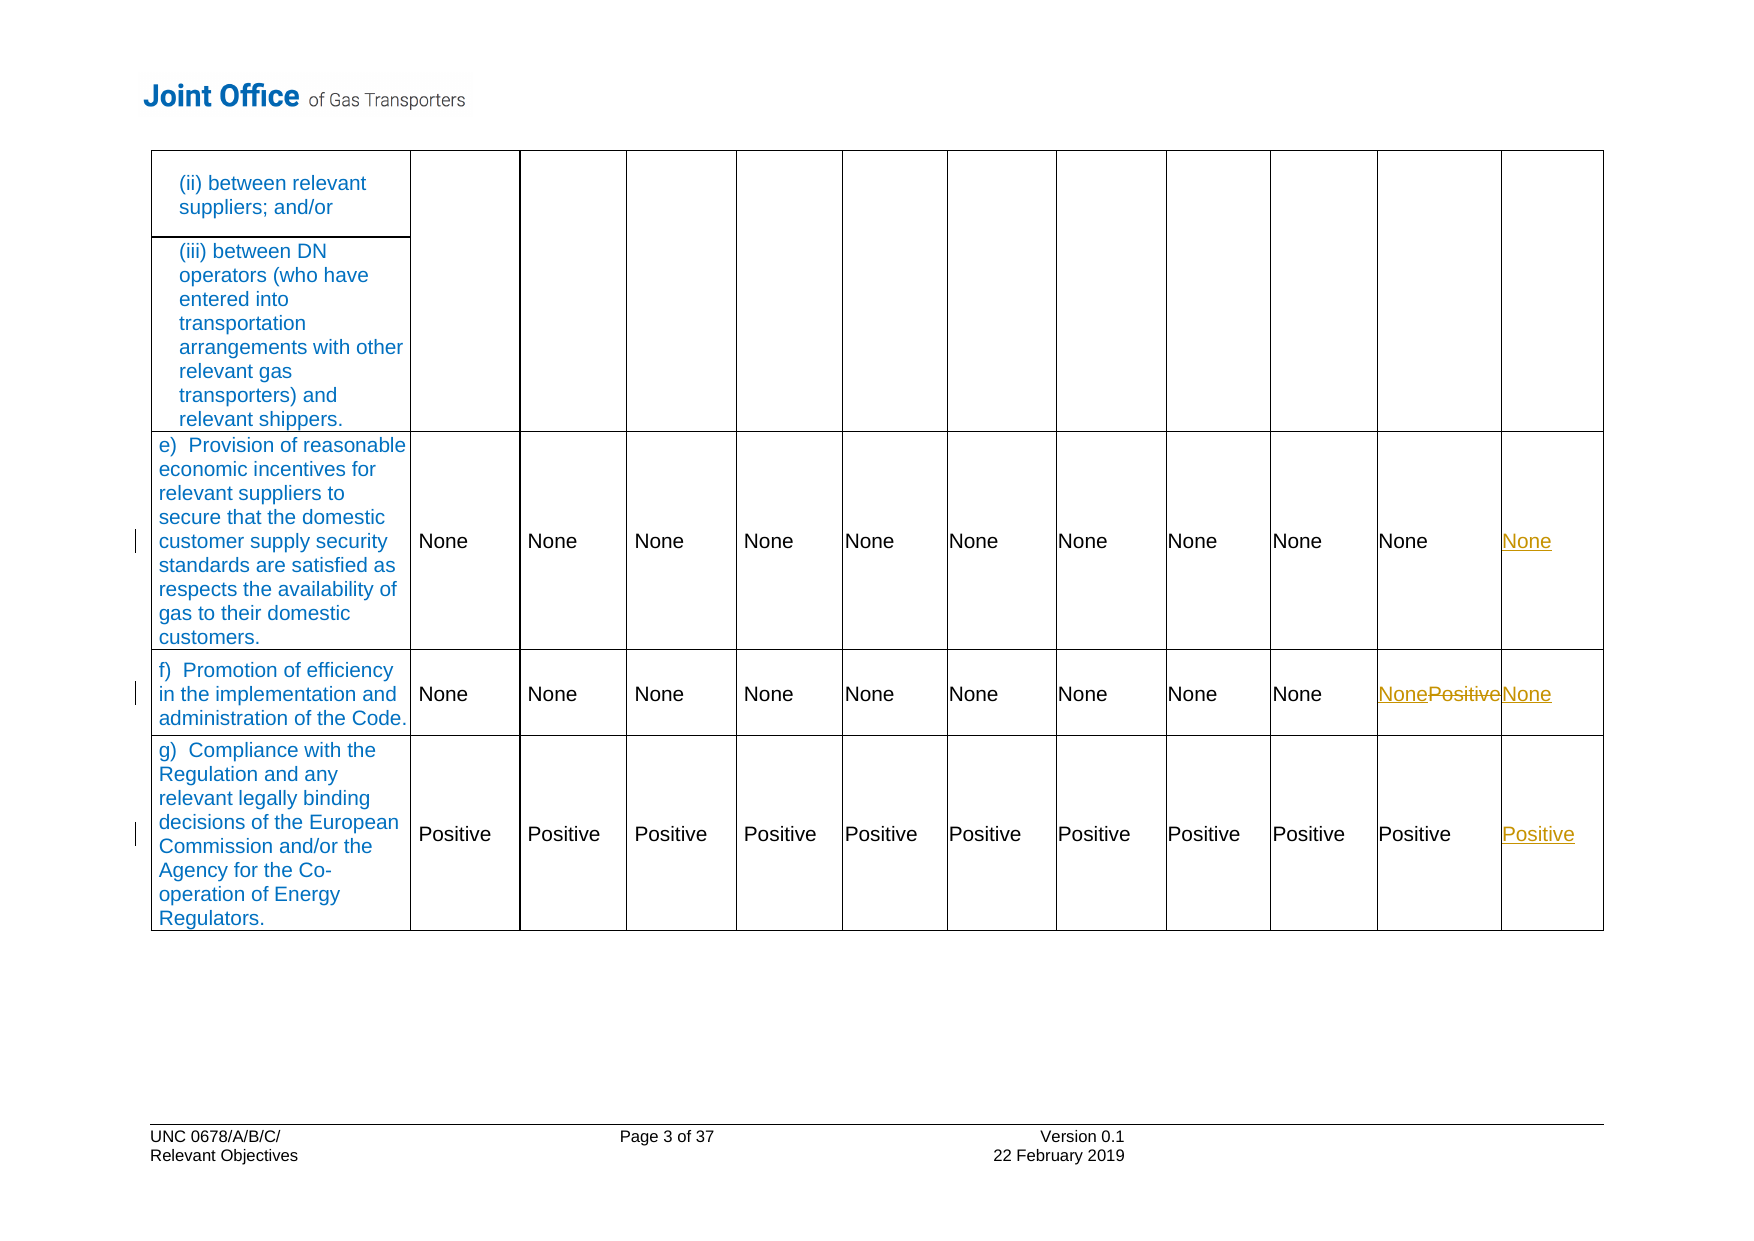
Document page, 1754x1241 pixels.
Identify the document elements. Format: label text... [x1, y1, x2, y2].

table_cell [1502, 736, 1603, 930]
table_cell None [521, 650, 626, 735]
table_cell None [627, 650, 736, 735]
table_cell None [843, 650, 947, 735]
table_cell Positive [737, 736, 842, 930]
picture [137, 72, 473, 117]
table_cell Positive [521, 736, 626, 930]
table_cell None [1378, 432, 1501, 649]
table_cell None [411, 432, 519, 649]
table_cell Positive [627, 736, 736, 930]
table_cell None [948, 432, 1056, 649]
table_cell Positive [1057, 736, 1166, 930]
table_cell [1378, 650, 1501, 735]
table_cell (ii) between relevant suppliers; and/or [152, 151, 410, 236]
table_cell None [521, 432, 626, 649]
table_cell None [1057, 432, 1166, 649]
table_cell None [627, 432, 736, 649]
table_cell None [1167, 650, 1270, 735]
table_cell None [843, 432, 947, 649]
table_cell (iii) between DN operators (who have entered into transportation arrangements with other relevant gas transporters) and relevant shippers. [152, 238, 410, 431]
table_cell Positive [1378, 736, 1501, 930]
table_cell None [1271, 650, 1377, 735]
table_cell e) Provision of reasonable economic incentives for relevant suppliers to secure that the domestic customer supply security standards are satisfied as respects the availability of gas to their domestic customers. [152, 432, 410, 649]
table_cell None [1167, 432, 1270, 649]
table_cell None [948, 650, 1056, 735]
table_cell None [411, 650, 519, 735]
table_cell [1502, 432, 1603, 649]
table_cell Positive [411, 736, 519, 930]
table_cell [1502, 650, 1603, 735]
table_cell None [1057, 650, 1166, 735]
table_cell Positive [1167, 736, 1270, 930]
table_cell f) Promotion of efficiency in the implementation and administration of the Code. [152, 650, 410, 735]
table_cell None [737, 650, 842, 735]
table_cell Positive [1271, 736, 1377, 930]
table_cell Positive [948, 736, 1056, 930]
table_cell Positive [843, 736, 947, 930]
table_cell None [737, 432, 842, 649]
table_cell None [1271, 432, 1377, 649]
table_cell g) Compliance with the Regulation and any relevant legally binding decisions of the European Commission and/or the Agency for the Co-operation of Energy Regulators. [152, 736, 410, 930]
